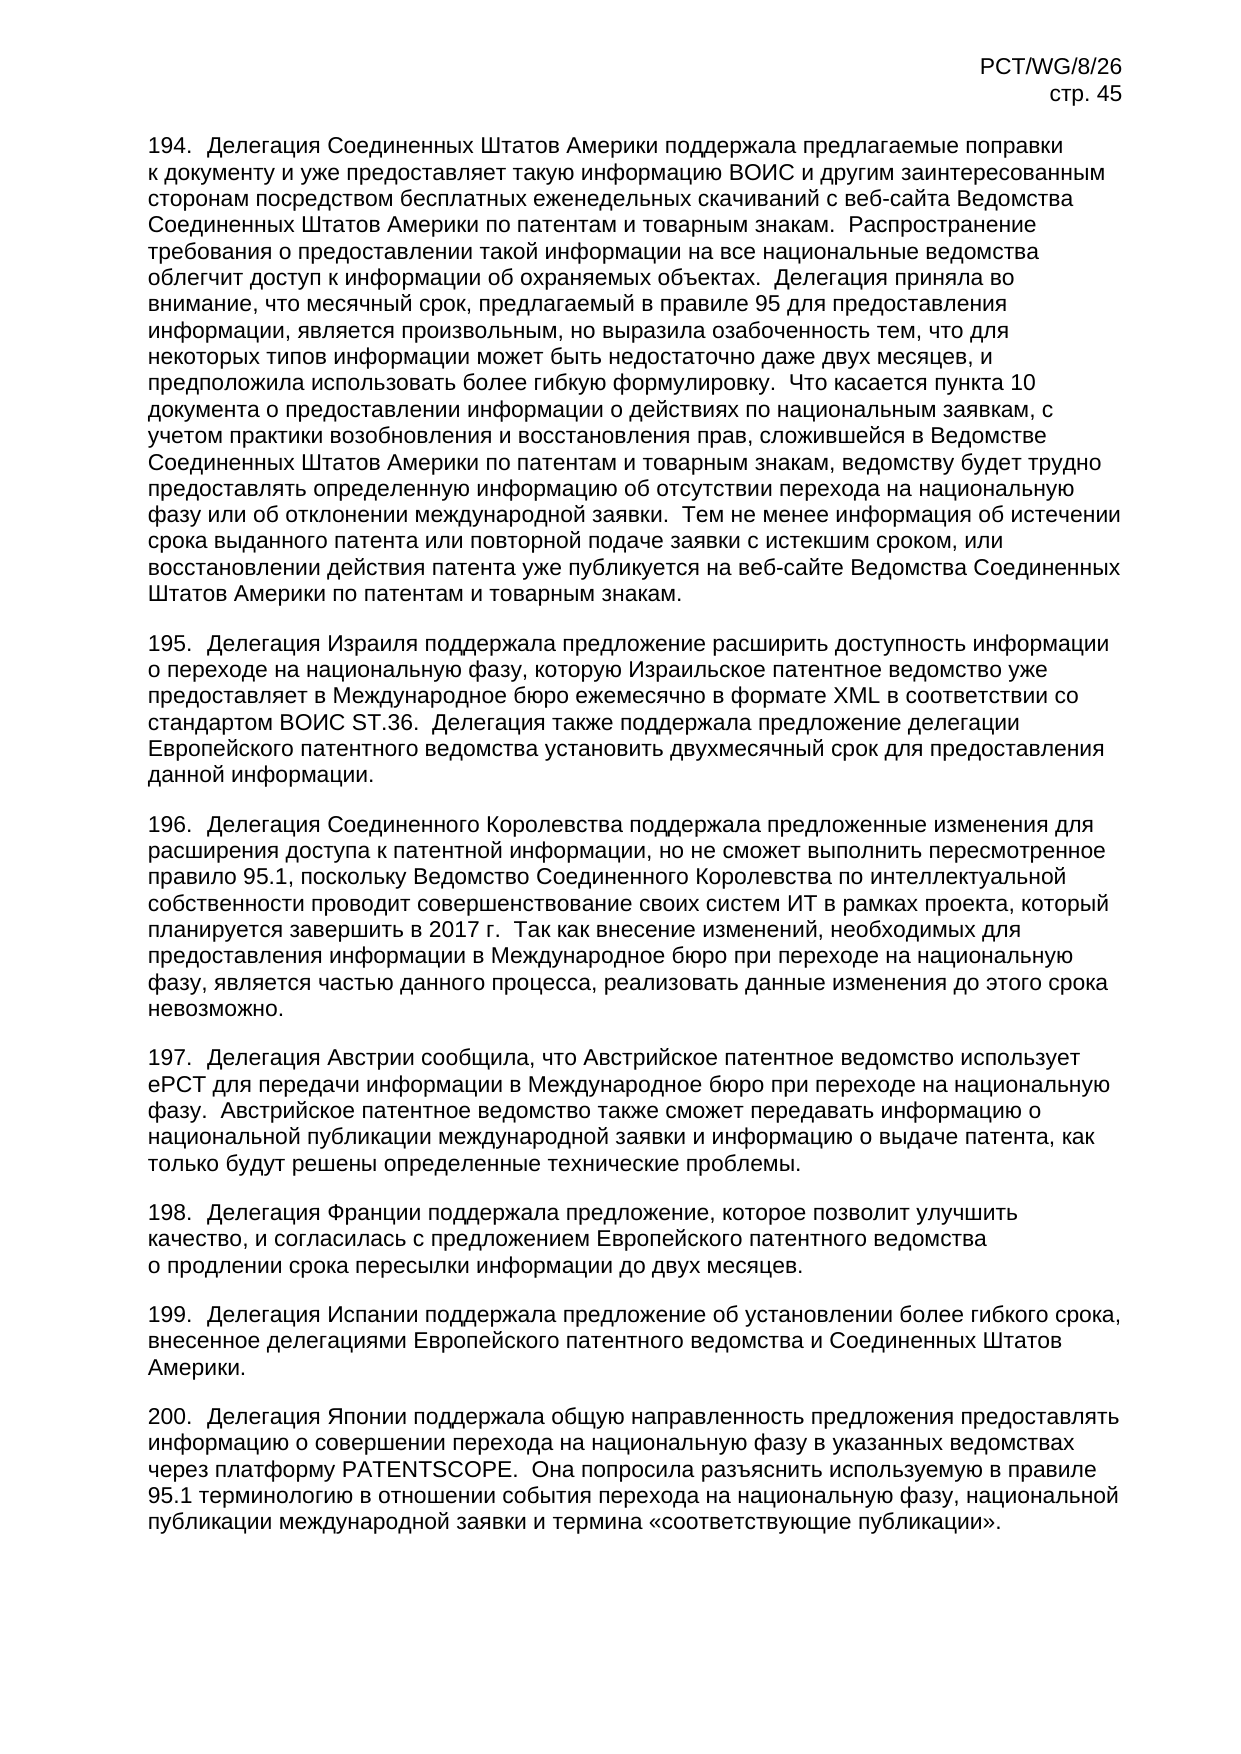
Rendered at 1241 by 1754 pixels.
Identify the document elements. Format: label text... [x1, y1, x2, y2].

text Делегация Израиля поддержала предложение расширить доступность информации о переходе на национальную фазу, которую Израильское патентное ведомство уже предоставляет в Международное бюро ежемесячно в формате XML в соответствии со стандартом ВОИС ST.36. Делегация также поддержала предложение делегации Европейского патентного ведомства установить двухмесячный срок для предоставления данной информации. [148, 629, 1122, 788]
text Делегация Австрии сообщила, что Австрийское патентное ведомство использует еPCT для передачи информации в Международное бюро при переходе на национальную фазу. Австрийское патентное ведомство также сможет передавать информацию о национальной публикации международной заявки и информацию о выдаче патента, как только будут решены определенные технические проблемы. [148, 1044, 1122, 1176]
text Делегация Испании поддержала предложение об установлении более гибкого срока, внесенное делегациями Европейского патентного ведомства и Соединенных Штатов Америки. [148, 1301, 1122, 1380]
text Делегация Франции поддержала предложение, которое позволит улучшить качество, и согласилась с предложением Европейского патентного ведомства о продлении срока пересылки информации до двух месяцев. [148, 1199, 1122, 1278]
text Делегация Соединенных Штатов Америки поддержала предлагаемые поправки к документу и уже предоставляет такую информацию ВОИС и другим заинтересованным сторонам посредством бесплатных еженедельных скачиваний с веб-сайта Ведомства Соединенных Штатов Америки по патентам и товарным знакам. Распространение требования о предоставлении такой информации на все национальные ведомства облегчит доступ к информации об охраняемых объектах. Делегация приняла во внимание, что месячный срок, предлагаемый в правиле 95 для предоставления информации, является произвольным, но выразила озабоченность тем, что для некоторых типов информации может быть недостаточно даже двух месяцев, и предположила использовать более гибкую формулировку. Что касается пункта 10 документа о предоставлении информации о действиях по национальным заявкам, с учетом практики возобновления и восстановления прав, сложившейся в Ведомстве Соединенных Штатов Америки по патентам и товарным знакам, ведомству будет трудно предоставлять определенную информацию об отсутствии перехода на национальную фазу или об отклонении международной заявки. Тем не менее информация об истечении срока выданного патента или повторной подаче заявки с истекшим сроком, или восстановлении действия патента уже публикуется на веб-сайте Ведомства Соединенных Штатов Америки по патентам и товарным знакам. [148, 132, 1122, 607]
text Делегация Японии поддержала общую направленность предложения предоставлять информацию о совершении перехода на национальную фазу в указанных ведомствах через платформу PATENTSCOPE. Она попросила разъяснить используемую в правиле 95.1 терминологию в отношении события перехода на национальную фазу, национальной публикации международной заявки и термина «соответствующие публикации». [148, 1403, 1122, 1535]
text Делегация Соединенного Королевства поддержала предложенные изменения для расширения доступа к патентной информации, но не сможет выполнить пересмотренное правило 95.1, поскольку Ведомство Соединенного Королевства по интеллектуальной собственности проводит совершенствование своих систем ИТ в рамках проекта, который планируется завершить в 2017 г. Так как внесение изменений, необходимых для предоставления информации в Международное бюро при переходе на национальную фазу, является частью данного процесса, реализовать данные изменения до этого срока невозможно. [148, 811, 1122, 1021]
